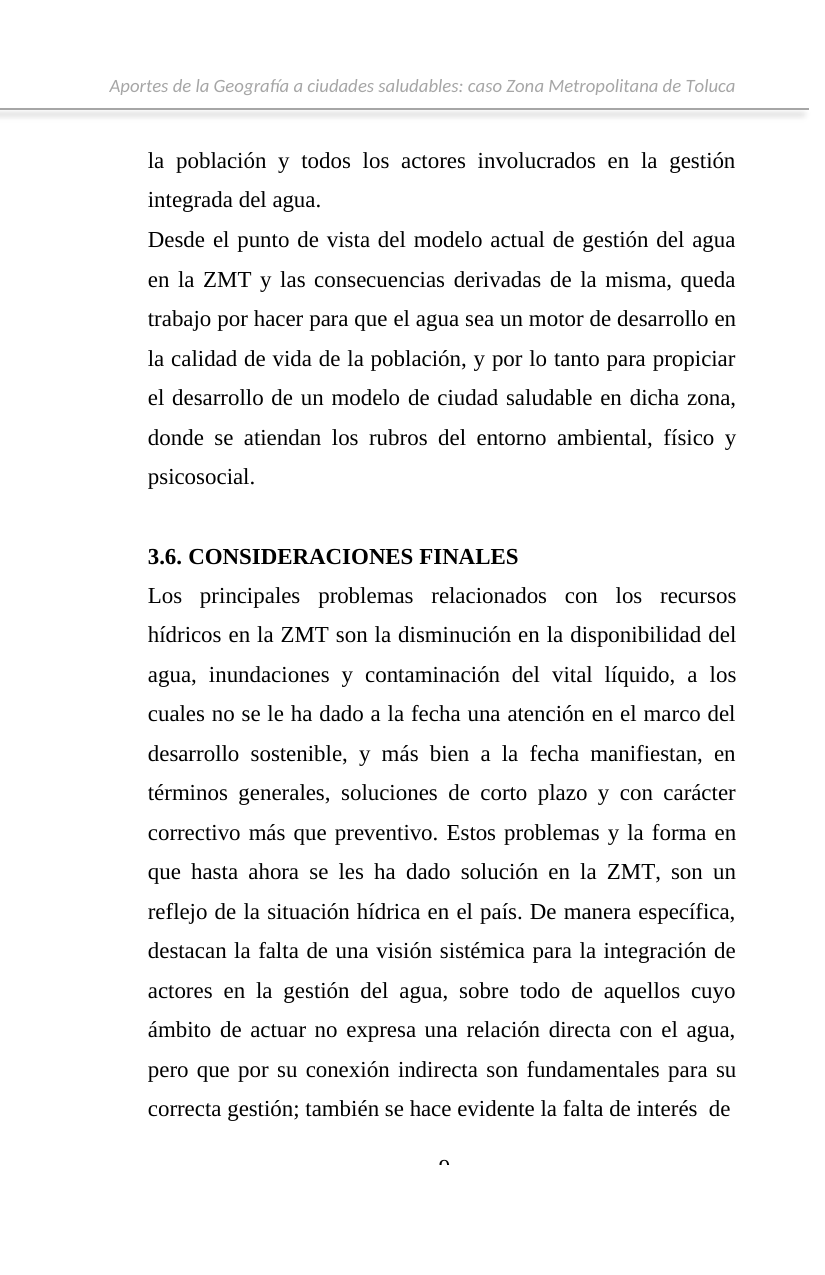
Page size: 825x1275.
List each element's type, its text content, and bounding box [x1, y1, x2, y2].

text la población y todos los actores involucrados en la gestión integrada del agua. [148, 147, 737, 213]
picture [0, 104, 814, 124]
text Desde el punto de vista del modelo actual de gestión del agua en la ZMT y las consecuencias derivadas de la misma, queda trabajo por hacer para que el agua sea un motor de desarrollo en la calidad de vida de la población, y por lo tanto para propiciar el desarrollo de un modelo de ciudad saludable en dicha zona, donde se atiendan los rubros del entorno ambiental, físico y psicosocial. [148, 226, 737, 489]
text Los principales problemas relacionados con los recursos hídricos en la ZMT son la disminución en la disponibilidad del agua, inundaciones y contaminación del vital líquido, a los cuales no se le ha dado a la fecha una atención en el marco del desarrollo sostenible, y más bien a la fecha manifiestan, en términos generales, soluciones de corto plazo y con carácter correctivo más que preventivo. Estos problemas y la forma en que hasta ahora se les ha dado solución en la ZMT, son un reflejo de la situación hídrica en el país. De manera específica, destacan la falta de una visión sistémica para la integración de actores en la gestión del agua, sobre todo de aquellos cuyo ámbito de actuar no expresa una relación directa con el agua, pero que por su conexión indirecta son fundamentales para su correcta gestión; también se hace evidente la falta de interés de [148, 582, 737, 1122]
subtitle CONSIDERACIONES FINALES [148, 543, 825, 569]
